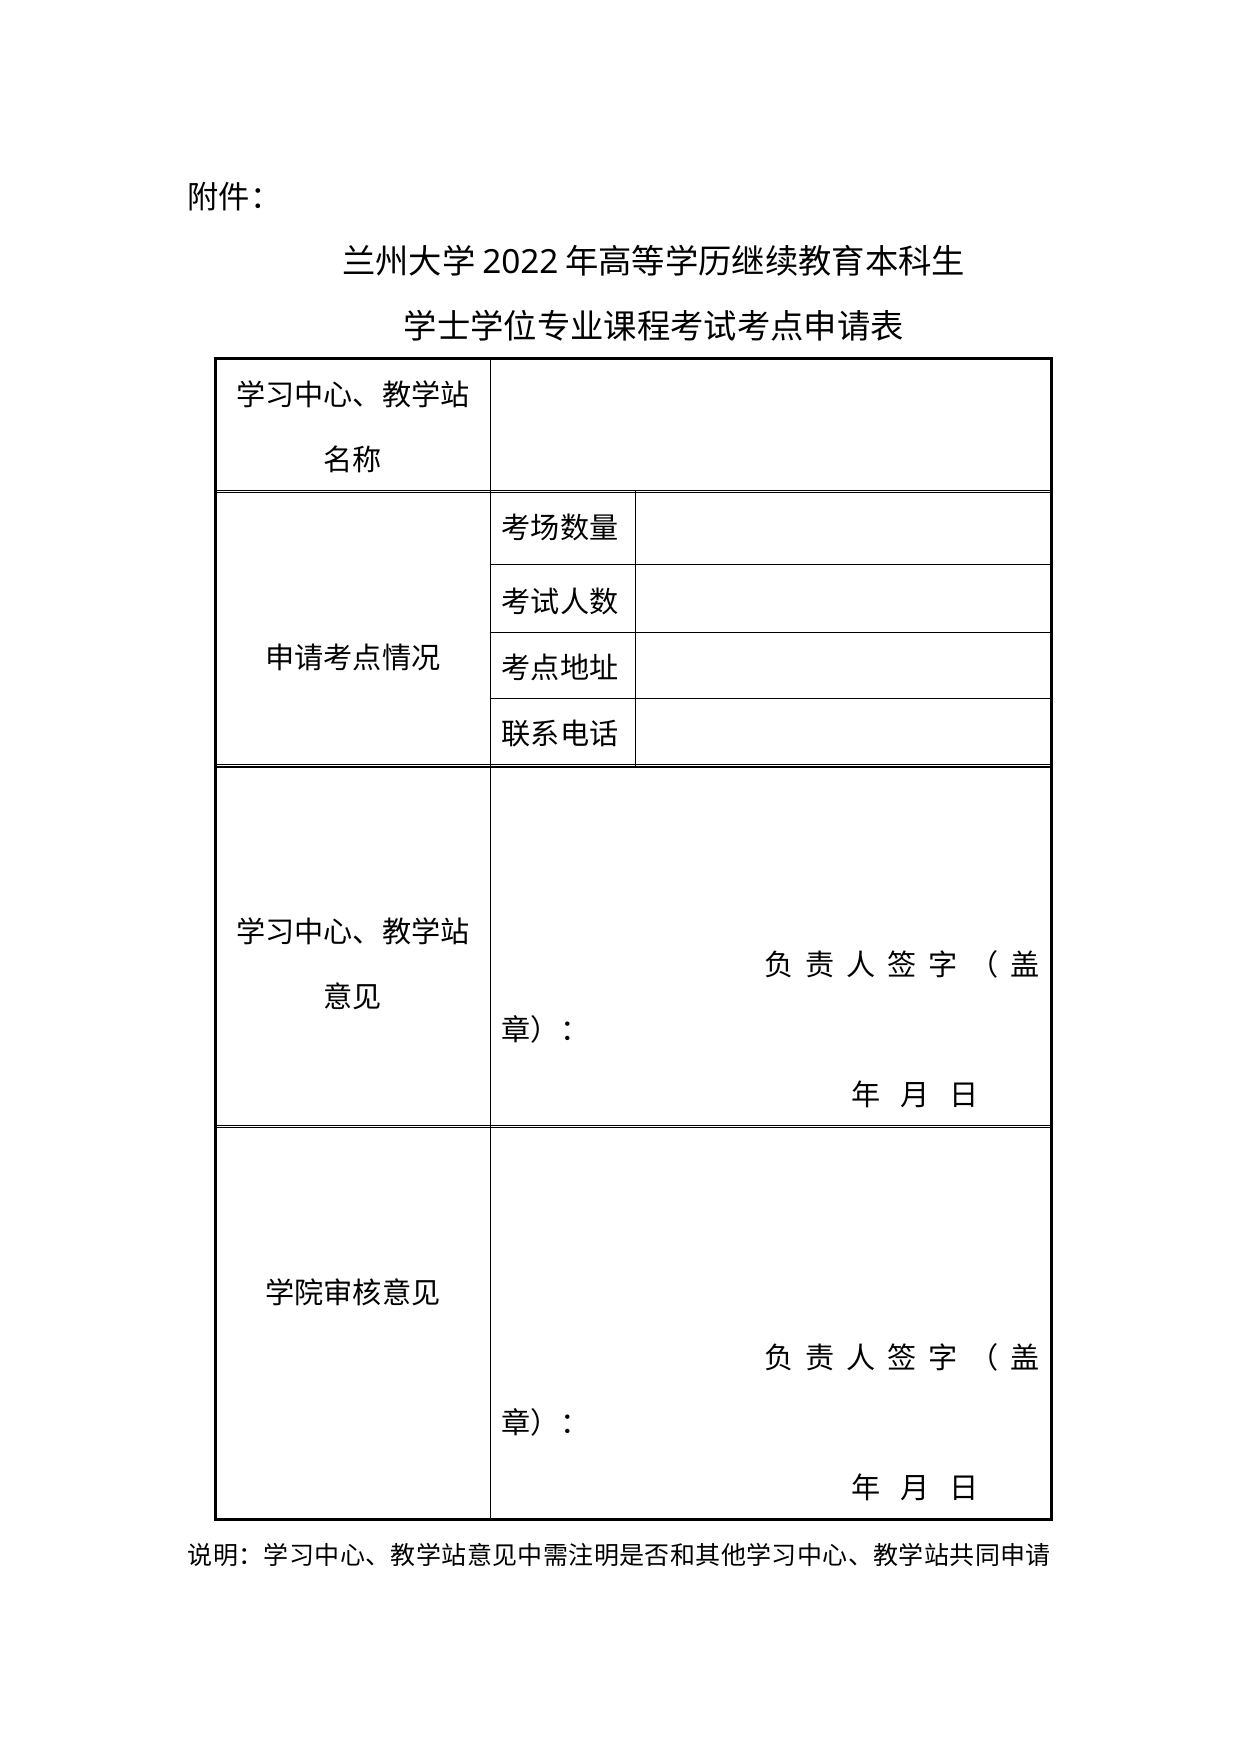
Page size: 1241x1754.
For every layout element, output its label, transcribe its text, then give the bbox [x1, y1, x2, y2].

table_header 学习中心、教学站 名称 [217, 360, 490, 490]
table_cell 负责人签字（盖章）： 年 月 日 [491, 768, 1050, 1125]
table_cell [636, 633, 1050, 698]
table_cell 申请考点情况 [217, 493, 490, 764]
text 附件： [187, 162, 1053, 227]
table_cell 考试人数 [491, 565, 635, 632]
table_header [491, 360, 1050, 490]
table_cell 考点地址 [491, 633, 635, 698]
table_cell 考场数量 [491, 493, 635, 564]
table_cell [636, 699, 1050, 764]
table_cell [636, 565, 1050, 632]
table_cell 学习中心、教学站 意见 [217, 768, 490, 1125]
text 学士学位专业课程考试考点申请表 [187, 292, 1053, 357]
table_cell 负责人签字（盖章）： 年 月 日 [491, 1128, 1050, 1518]
table_cell 联系电话 [491, 699, 635, 764]
text 兰州大学2022年高等学历继续教育本科生 [187, 227, 1053, 292]
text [187, 1521, 1053, 1586]
table_cell 学院审核意见 [217, 1128, 490, 1518]
table_cell [636, 493, 1050, 564]
